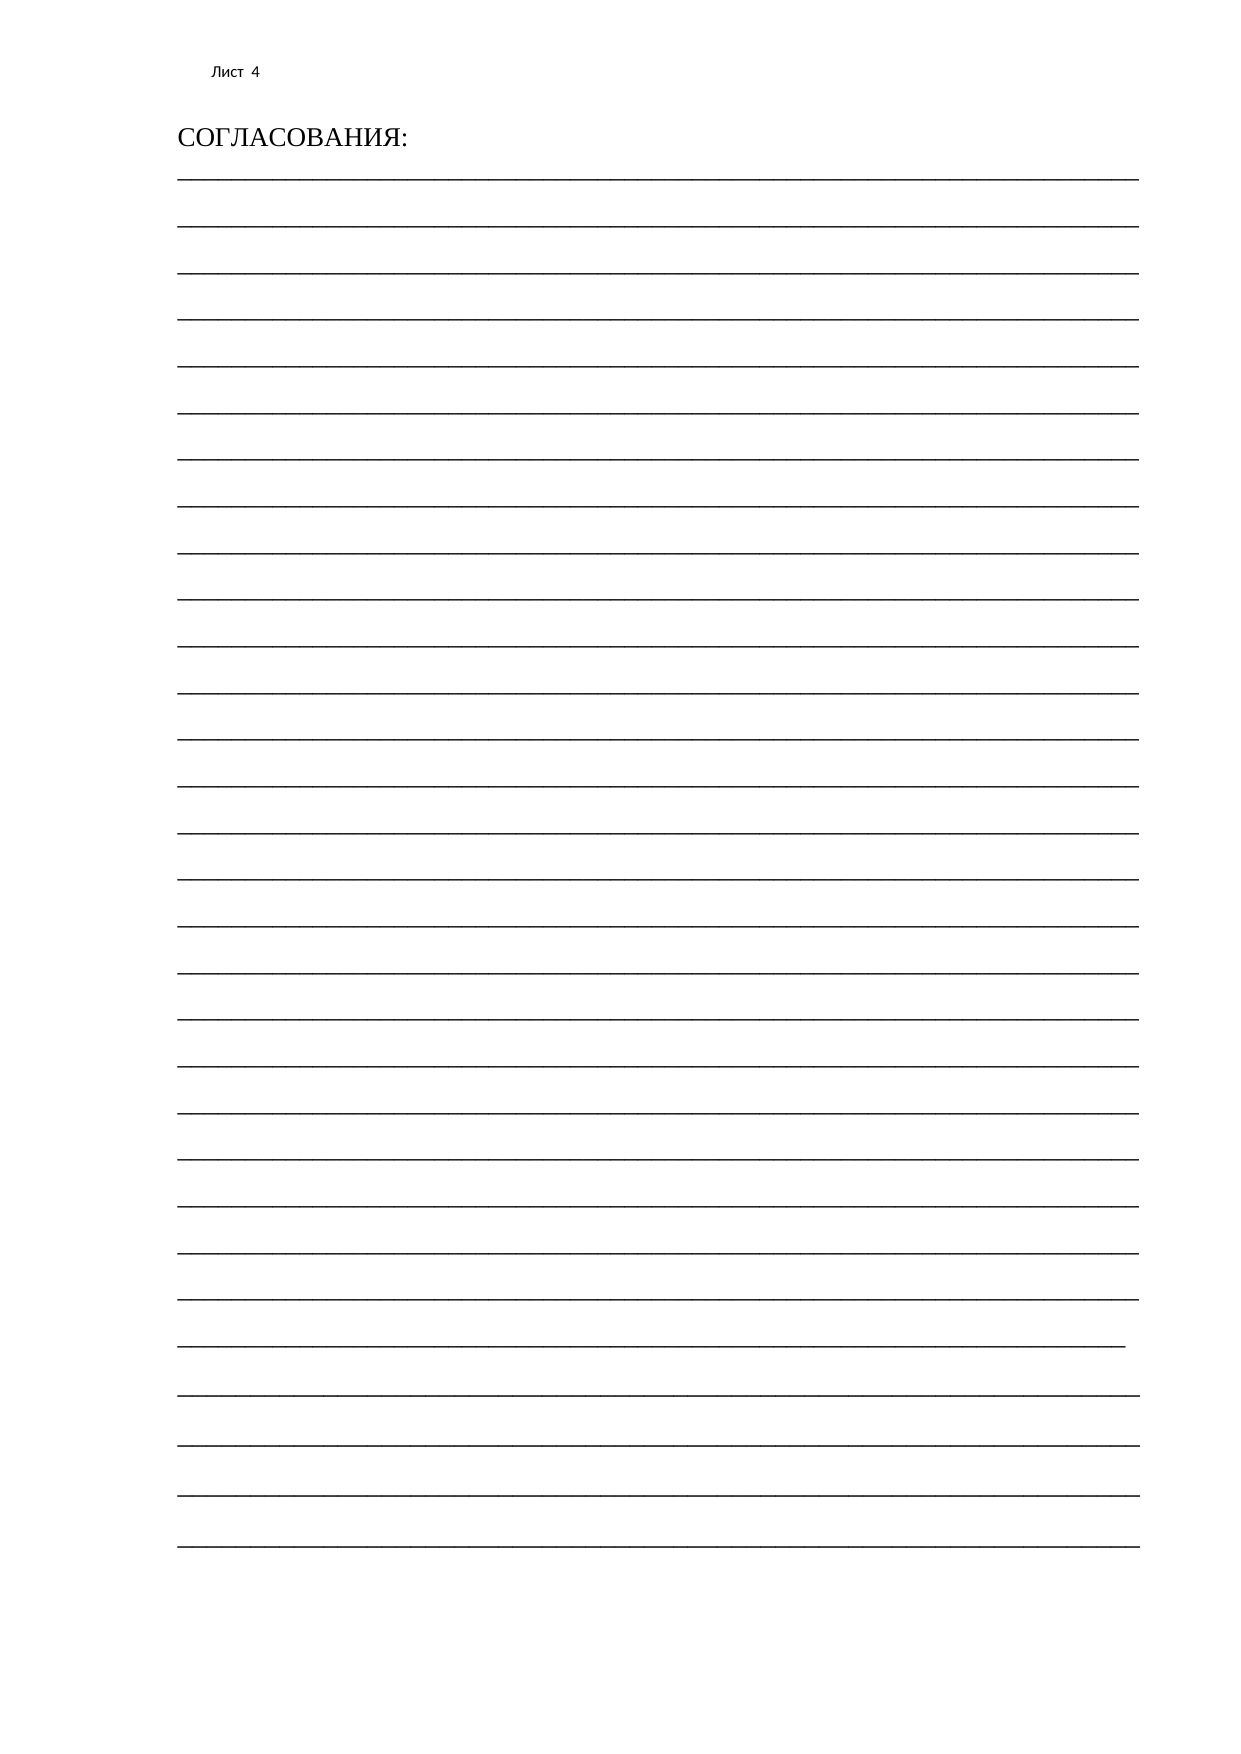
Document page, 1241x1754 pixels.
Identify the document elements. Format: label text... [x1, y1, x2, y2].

text СОГЛАСОВАНИЯ: [177, 121, 1152, 152]
text ___________________________________________________________________________________________________________________________________________________________________________________________________________________________________________________________________________________________________________________________________________________________________________________________________________________________________________________________________________________________________________________________________________________________________________________________________________________________________________________________________________________________________________________________________________________________________________________________________________________________________________________________________________________________________________________________________________________________ [177, 152, 1152, 744]
text __________________________________________________________________________________________________________________________________________________________________________________________________________________________________________________________________________________________________________________________________________________________________________________________________________________________________________________________________________________________________________________________________________________________________________________________________________________________________________________________________________________________________________________________________________________________________________________________________________________________________________________________________________________________________________________________________________________________ [177, 759, 1152, 1350]
text ________________________________________________________________________________________________________________________________________________________________________________________________________________________________________________________________________ [177, 1366, 1152, 1550]
